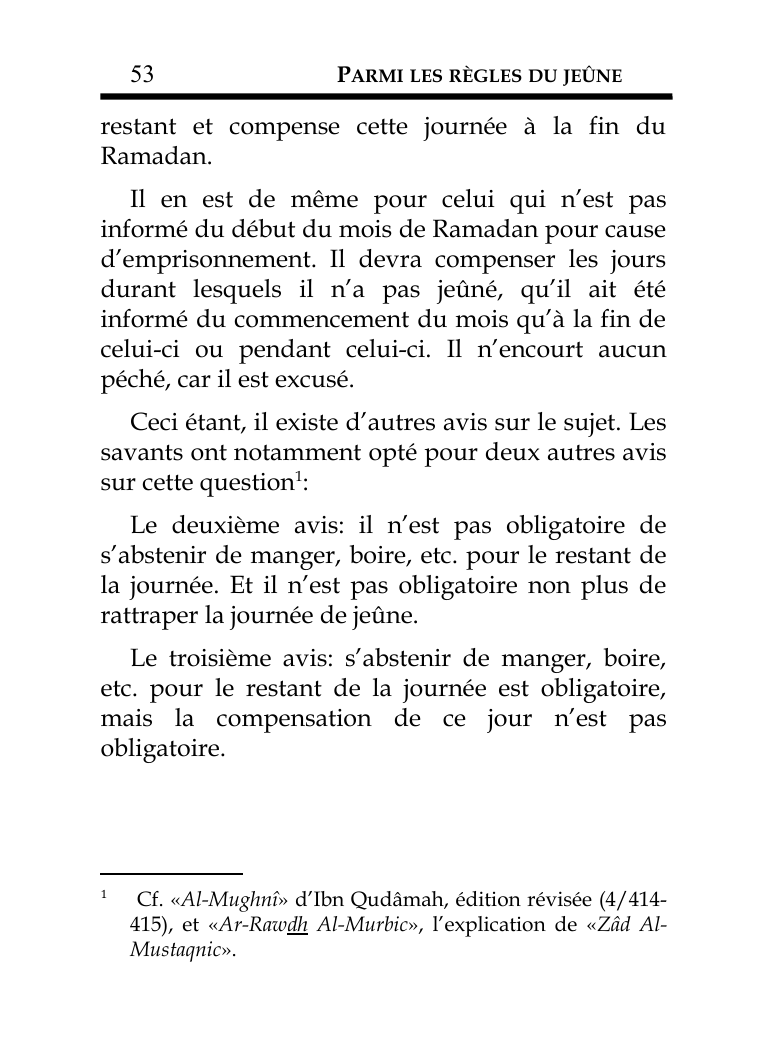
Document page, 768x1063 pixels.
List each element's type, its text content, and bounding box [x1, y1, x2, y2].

text Le troisième avis: s’abstenir de manger, boire, etc. pour le restant de la journée est obligatoire, mais la compensation de ce jour n’est pas obligatoire. [100, 643, 667, 763]
text Ceci étant, il existe d’autres avis sur le sujet. Les savants ont notamment opté pour deux autres avis sur cette question: [100, 407, 667, 498]
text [100, 111, 667, 172]
text Le deuxième avis: il n’est pas obligatoire de s’abstenir de manger, boire, etc. pour le restant de la journée. Et il n’est pas obligatoire non plus de rattraper la journée de jeûne. [100, 510, 667, 631]
text Il en est de même pour celui qui n’est pas informé du début du mois de Ramadan pour cause d’emprisonnement. Il devra compenser les jours durant lesquels il n’a pas jeûné, qu’il ait été informé du commencement du mois qu’à la fin de celui-ci ou pendant celui-ci. Il n’encourt aucun péché, car il est excusé. [100, 184, 667, 395]
